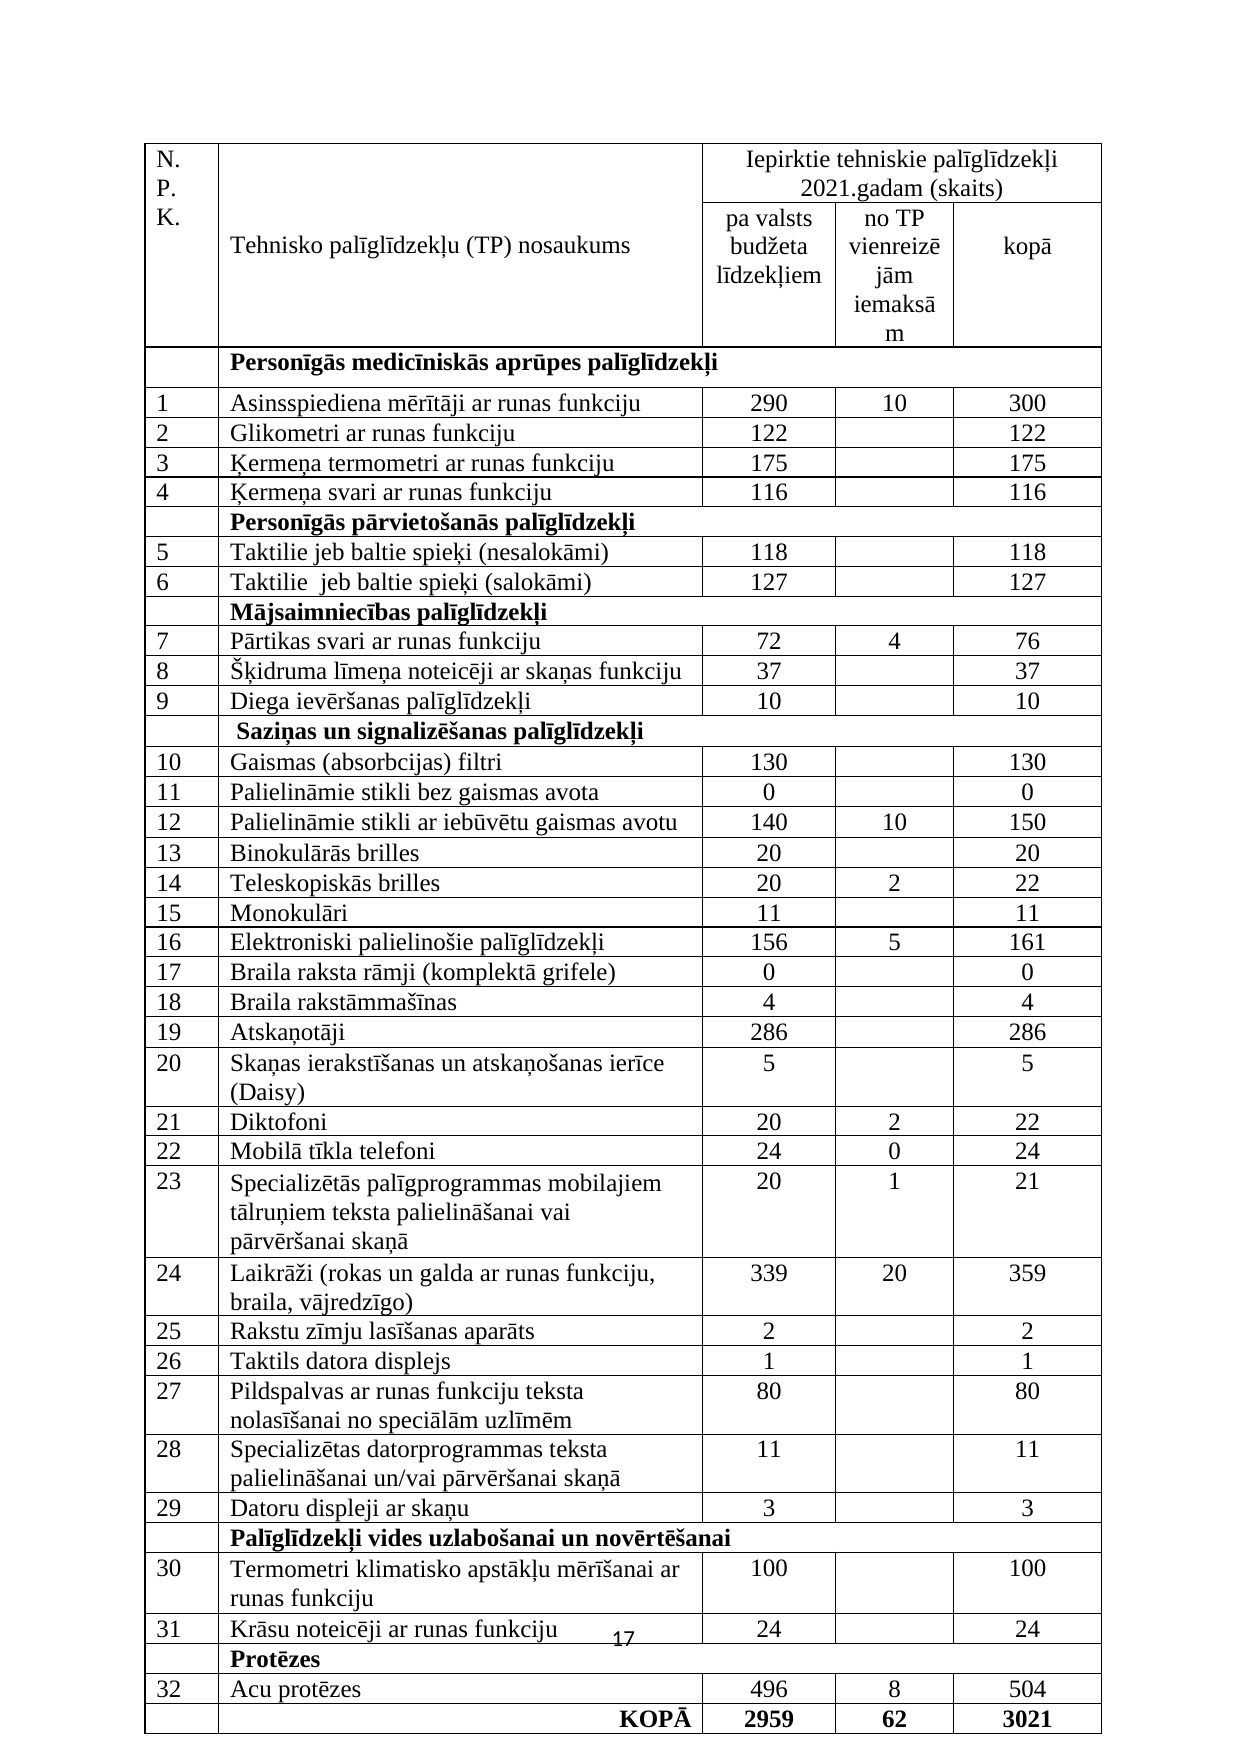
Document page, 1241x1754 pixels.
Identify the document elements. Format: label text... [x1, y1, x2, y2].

table_cell 3 [954, 1493, 1101, 1522]
table_cell 504 [954, 1674, 1101, 1703]
table_cell Palīglīdzekļi vides uzlabošanai un novērtēšanai [219, 1523, 1101, 1552]
table_cell kopā [954, 203, 1101, 346]
table_cell 1 [954, 1346, 1101, 1375]
table_cell Palielināmie stikli bez gaismas avota [219, 777, 702, 806]
table_cell Braila raksta rāmji (komplektā grifele) [219, 957, 702, 986]
table_cell 20 [703, 838, 835, 867]
table_cell 11 [703, 1435, 835, 1492]
table_cell 11 [146, 777, 218, 806]
table_cell 29 [146, 1493, 218, 1522]
table_cell 2 [836, 868, 953, 897]
table_cell [146, 348, 218, 387]
table_cell 4 [703, 987, 835, 1016]
table_cell Palielināmie stikli ar iebūvētu gaismas avotu [219, 807, 702, 837]
table_cell 0 [954, 777, 1101, 806]
table_cell [836, 1017, 953, 1047]
table_cell Glikometri ar runas funkciju [219, 418, 702, 447]
table_cell [146, 1644, 218, 1673]
table_cell 1 [146, 388, 218, 417]
table_cell [836, 1376, 953, 1433]
table_cell 10 [836, 807, 953, 837]
table_cell 11 [954, 898, 1101, 926]
table_cell 150 [954, 807, 1101, 837]
table_cell Laikrāži (rokas un galda ar runas funkciju, braila, vājredzīgo) [219, 1258, 702, 1315]
table_cell [836, 777, 953, 806]
table_cell 24 [954, 1136, 1101, 1165]
table_cell 28 [146, 1435, 218, 1492]
table_cell 13 [146, 838, 218, 867]
table_cell 8 [146, 656, 218, 685]
table_cell no TP vienreizējām iemaksām [836, 203, 953, 346]
table_cell 4 [954, 987, 1101, 1016]
table_cell [836, 987, 953, 1016]
table_cell 359 [954, 1258, 1101, 1315]
table_cell 175 [954, 448, 1101, 476]
table_cell Mobilā tīkla telefoni [219, 1136, 702, 1165]
table_cell 24 [146, 1258, 218, 1315]
table_cell Šķidruma līmeņa noteicēji ar skaņas funkciju [219, 656, 702, 685]
table_cell 17 [146, 957, 218, 986]
table_cell 7 [146, 626, 218, 655]
table_cell 100 [703, 1553, 835, 1613]
table_cell Skaņas ierakstīšanas un atskaņošanas ierīce (Daisy) [219, 1048, 702, 1106]
table_cell 11 [703, 898, 835, 926]
table_cell 5 [146, 537, 218, 566]
table_cell 2 [954, 1316, 1101, 1345]
table_cell 3 [146, 448, 218, 476]
table_cell 62 [836, 1704, 953, 1732]
table_cell Specializētās palīgprogrammas mobilajiem tālruņiem teksta palielināšanai vai pārvēršanai skaņā [219, 1166, 702, 1257]
table_cell Teleskopiskās brilles [219, 868, 702, 897]
table_cell Atskaņotāji [219, 1017, 702, 1047]
table_cell 20 [703, 868, 835, 897]
table_cell 0 [954, 957, 1101, 986]
table_cell 339 [703, 1258, 835, 1315]
table_cell 290 [703, 388, 835, 417]
table_cell [836, 1493, 953, 1522]
table_cell Mājsaimniecības palīglīdzekļi [219, 597, 1101, 625]
table_cell 20 [146, 1048, 218, 1106]
table_cell Elektroniski palielinošie palīglīdzekļi [219, 928, 702, 956]
table_cell 22 [954, 1107, 1101, 1135]
table_cell pa valsts budžeta līdzekļiem [703, 203, 835, 346]
table_cell 23 [146, 1166, 218, 1257]
table_cell Personīgās pārvietošanās palīglīdzekļi [219, 507, 1101, 536]
table_cell [836, 957, 953, 986]
table_cell Protēzes [219, 1644, 1101, 1673]
table_cell 24 [703, 1614, 835, 1643]
table_cell Monokulāri [219, 898, 702, 926]
table_cell 130 [703, 747, 835, 776]
table_cell [836, 478, 953, 506]
table_cell 10 [146, 747, 218, 776]
table_cell 300 [954, 388, 1101, 417]
table_cell Specializētas datorprogrammas teksta palielināšanai un/vai pārvēršanai skaņā [219, 1435, 702, 1492]
table_cell 118 [703, 537, 835, 566]
table_cell 140 [703, 807, 835, 837]
table_cell Krāsu noteicēji ar runas funkciju [219, 1614, 702, 1643]
table_cell 10 [836, 388, 953, 417]
table_cell 127 [954, 567, 1101, 596]
table_cell 4 [836, 626, 953, 655]
table_cell 0 [836, 1136, 953, 1165]
table_cell 286 [954, 1017, 1101, 1047]
table_cell [146, 507, 218, 536]
table_cell [836, 1316, 953, 1345]
table_cell 5 [954, 1048, 1101, 1106]
table_cell [146, 716, 218, 746]
table_cell 37 [954, 656, 1101, 685]
table_cell 15 [146, 898, 218, 926]
table_cell [146, 1523, 218, 1552]
table_cell [836, 1048, 953, 1106]
table_cell 25 [146, 1316, 218, 1345]
table_cell Diktofoni [219, 1107, 702, 1135]
table_header Iepirktie tehniskie palīglīdzekļi 2021.gadam (skaits) [703, 144, 1101, 202]
table_cell Datoru displeji ar skaņu [219, 1493, 702, 1522]
table_cell KOPĀ [219, 1704, 702, 1732]
table_cell 8 [836, 1674, 953, 1703]
table_cell 16 [146, 928, 218, 956]
table_cell Taktilie jeb baltie spieķi (salokāmi) [219, 567, 702, 596]
table_cell 18 [146, 987, 218, 1016]
table_cell [836, 537, 953, 566]
table_cell 31 [146, 1614, 218, 1643]
table_cell Ķermeņa svari ar runas funkciju [219, 478, 702, 506]
table_cell Personīgās medicīniskās aprūpes palīglīdzekļi [219, 348, 1101, 387]
table_cell 76 [954, 626, 1101, 655]
table_cell 14 [146, 868, 218, 897]
table_cell 19 [146, 1017, 218, 1047]
table_cell [146, 1704, 218, 1732]
table_cell Ķermeņa termometri ar runas funkciju [219, 448, 702, 476]
table_cell 2959 [703, 1704, 835, 1732]
table_cell Rakstu zīmju lasīšanas aparāts [219, 1316, 702, 1345]
table_cell 32 [146, 1674, 218, 1703]
table_cell Taktils datora displejs [219, 1346, 702, 1375]
table_cell 116 [703, 478, 835, 506]
table_cell 118 [954, 537, 1101, 566]
table_cell 130 [954, 747, 1101, 776]
table_cell 22 [954, 868, 1101, 897]
table_cell [836, 1435, 953, 1492]
table_cell [836, 567, 953, 596]
table_cell 2 [703, 1316, 835, 1345]
table_cell 12 [146, 807, 218, 837]
table_cell Pārtikas svari ar runas funkciju [219, 626, 702, 655]
table_cell [836, 747, 953, 776]
table_cell 24 [954, 1614, 1101, 1643]
table_cell [836, 686, 953, 715]
table_cell Binokulārās brilles [219, 838, 702, 867]
table_cell 116 [954, 478, 1101, 506]
table_cell 20 [836, 1258, 953, 1315]
table_cell 175 [703, 448, 835, 476]
table_cell 1 [703, 1346, 835, 1375]
table_cell 5 [836, 928, 953, 956]
table_cell 80 [954, 1376, 1101, 1433]
table_cell 22 [146, 1136, 218, 1165]
table_cell Asinsspiediena mērītāji ar runas funkciju [219, 388, 702, 417]
table_cell 161 [954, 928, 1101, 956]
table_cell 2 [836, 1107, 953, 1135]
table_cell [836, 1553, 953, 1613]
table_cell 21 [146, 1107, 218, 1135]
table_cell Pildspalvas ar runas funkciju teksta nolasīšanai no speciālām uzlīmēm [219, 1376, 702, 1433]
table_cell 122 [954, 418, 1101, 447]
table_header N. P. K. [146, 144, 218, 346]
table_cell 72 [703, 626, 835, 655]
table_cell 1 [836, 1166, 953, 1257]
table_cell Braila rakstāmmašīnas [219, 987, 702, 1016]
table_cell 122 [703, 418, 835, 447]
table_cell 2 [146, 418, 218, 447]
table_cell 27 [146, 1376, 218, 1433]
table_cell 11 [954, 1435, 1101, 1492]
table_cell 3 [703, 1493, 835, 1522]
table_cell 5 [703, 1048, 835, 1106]
table_cell 10 [954, 686, 1101, 715]
table_cell [836, 1346, 953, 1375]
table_cell 9 [146, 686, 218, 715]
table_cell 286 [703, 1017, 835, 1047]
table_cell Diega ievēršanas palīglīdzekļi [219, 686, 702, 715]
table_cell [836, 1614, 953, 1643]
table_cell 20 [954, 838, 1101, 867]
table_cell [836, 838, 953, 867]
table_cell [836, 898, 953, 926]
table_cell 21 [954, 1166, 1101, 1257]
table_header Tehnisko palīglīdzekļu (TP) nosaukums [219, 144, 702, 346]
table_cell 4 [146, 478, 218, 506]
table_cell 127 [703, 567, 835, 596]
table_cell 10 [703, 686, 835, 715]
table_cell [836, 448, 953, 476]
table_cell Termometri klimatisko apstākļu mērīšanai ar runas funkciju [219, 1553, 702, 1613]
table_cell [836, 656, 953, 685]
table_cell 37 [703, 656, 835, 685]
table_cell 3021 [954, 1704, 1101, 1732]
table_cell 496 [703, 1674, 835, 1703]
table_cell 100 [954, 1553, 1101, 1613]
table_cell 20 [703, 1107, 835, 1135]
table_cell 0 [703, 957, 835, 986]
table_cell [146, 597, 218, 625]
table_cell 6 [146, 567, 218, 596]
table_cell [836, 418, 953, 447]
table_cell Acu protēzes [219, 1674, 702, 1703]
table_cell 24 [703, 1136, 835, 1165]
table_cell 0 [703, 777, 835, 806]
table_cell Gaismas (absorbcijas) filtri [219, 747, 702, 776]
table_cell 30 [146, 1553, 218, 1613]
table_cell 26 [146, 1346, 218, 1375]
table_cell 156 [703, 928, 835, 956]
table_cell 20 [703, 1166, 835, 1257]
table_cell 80 [703, 1376, 835, 1433]
table_cell Taktilie jeb baltie spieķi (nesalokāmi) [219, 537, 702, 566]
table_cell Saziņas un signalizēšanas palīglīdzekļi [219, 716, 1101, 746]
